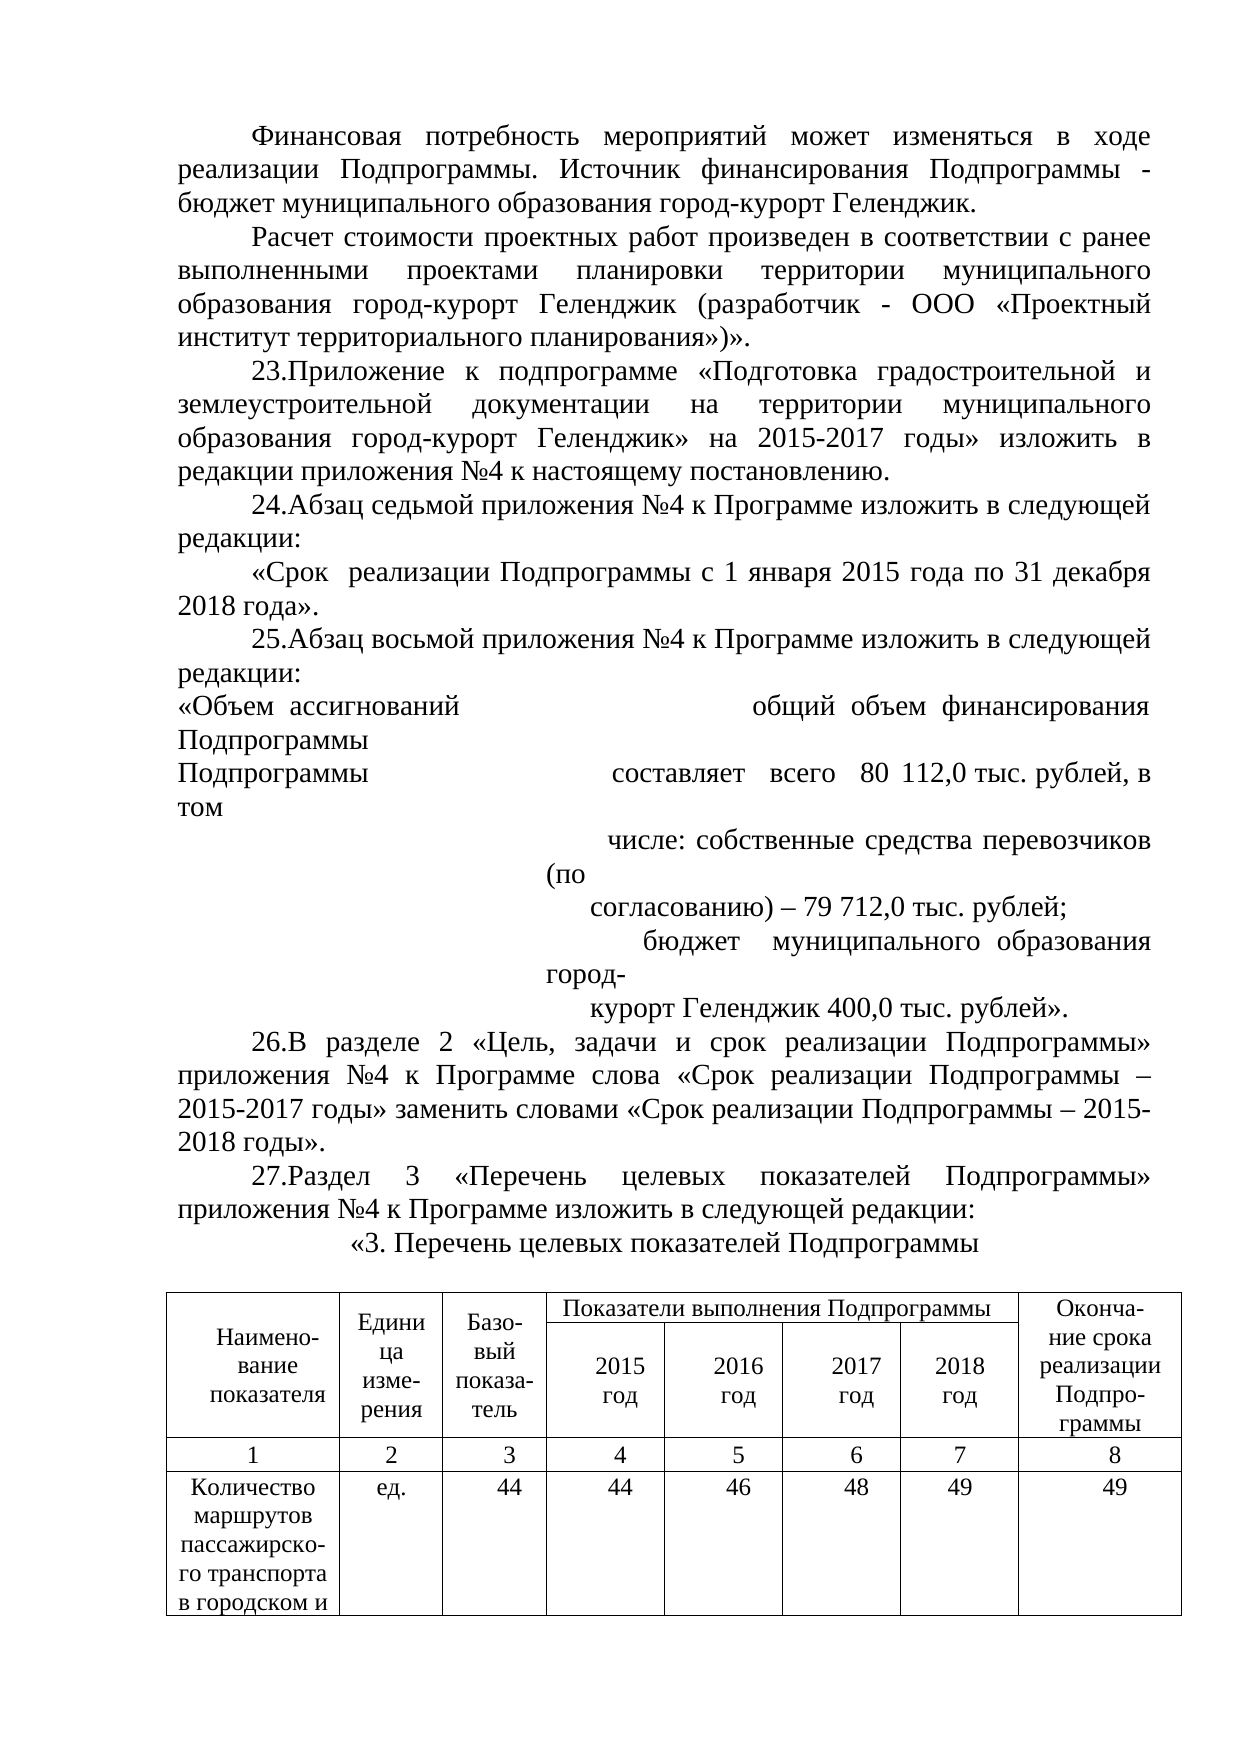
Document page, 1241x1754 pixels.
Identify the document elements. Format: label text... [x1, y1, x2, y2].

text 23.Приложение к подпрограмме «Подготовка градостроительной и землеустроительной документации на территории муниципального образования город-курорт Геленджик» на 2015-2017 годы» изложить в редакции приложения №4 к настоящему постановлению. [177, 353, 1152, 487]
table_cell 2016 год [665, 1323, 782, 1437]
table_header Базо-вый показа-тель [443, 1293, 546, 1437]
text курорт Геленджик 400,0 тыс. рублей». [177, 990, 1152, 1024]
text 26.В разделе 2 «Цель, задачи и срок реализации Подпрограммы» приложения №4 к Программе слова «Срок реализации Подпрограммы – 2015-2017 годы» заменить словами «Срок реализации Подпрограммы – 2015-2018 годы». [177, 1024, 1152, 1158]
table_header Оконча- ние срока реализации Подпро- граммы [1019, 1293, 1181, 1437]
text числе: собственные средства перевозчиков (по [546, 822, 1152, 889]
table_cell 2017 год [783, 1323, 900, 1437]
table_cell 44 [443, 1472, 546, 1615]
text Подпрограммы составляет всего 80 112,0 тыс. рублей, в том [177, 755, 1152, 822]
table_cell 44 [547, 1472, 664, 1615]
table_cell 5 [665, 1438, 782, 1471]
text 24.Абзац седьмой приложения №4 к Программе изложить в следующей редакции: [177, 487, 1152, 554]
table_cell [167, 1472, 339, 1615]
table_cell 4 [547, 1438, 664, 1471]
table_cell 49 [901, 1472, 1018, 1615]
text «Объем ассигнований общий объем финансирования Подпрограммы [177, 688, 1152, 755]
text бюджет муниципального образования город- [546, 923, 1152, 990]
table_header Наимено-вание показателя [167, 1293, 339, 1437]
table_header Показатели выполнения Подпрограммы [547, 1293, 1018, 1322]
table_cell 3 [443, 1438, 546, 1471]
table_cell 1 [167, 1438, 339, 1471]
table_cell 2018 год [901, 1323, 1018, 1437]
table_cell 48 [783, 1472, 900, 1615]
table_cell 7 [901, 1438, 1018, 1471]
text согласованию) – 79 712,0 тыс. рублей; [546, 889, 1152, 923]
table_cell 6 [783, 1438, 900, 1471]
table_cell 2015 год [547, 1323, 664, 1437]
text Расчет стоимости проектных работ произведен в соответствии с ранее выполненными проектами планировки территории муниципального образования город-курорт Геленджик (разработчик - ООО «Проектный институт территориального планирования»)». [177, 219, 1152, 353]
table_cell 8 [1019, 1438, 1181, 1471]
text 25.Абзац восьмой приложения №4 к Программе изложить в следующей редакции: [177, 621, 1152, 688]
table_cell 49 [1019, 1472, 1181, 1615]
text 27.Раздел 3 «Перечень целевых показателей Подпрограммы» приложения №4 к Программе изложить в следующей редакции: [177, 1158, 1152, 1225]
text Финансовая потребность мероприятий может изменяться в ходе реализации Подпрограммы. Источник финансирования Подпрограммы - бюджет муниципального образования город-курорт Геленджик. [177, 118, 1152, 219]
table_header Единица изме-рения [340, 1293, 442, 1437]
table_cell 2 [340, 1438, 442, 1471]
table_cell ед. [340, 1472, 442, 1615]
table_cell 46 [665, 1472, 782, 1615]
text «Срок реализации Подпрограммы с 1 января 2015 года по 31 декабря 2018 года». [177, 554, 1152, 621]
title «3. Перечень целевых показателей Подпрограммы [177, 1225, 1152, 1258]
